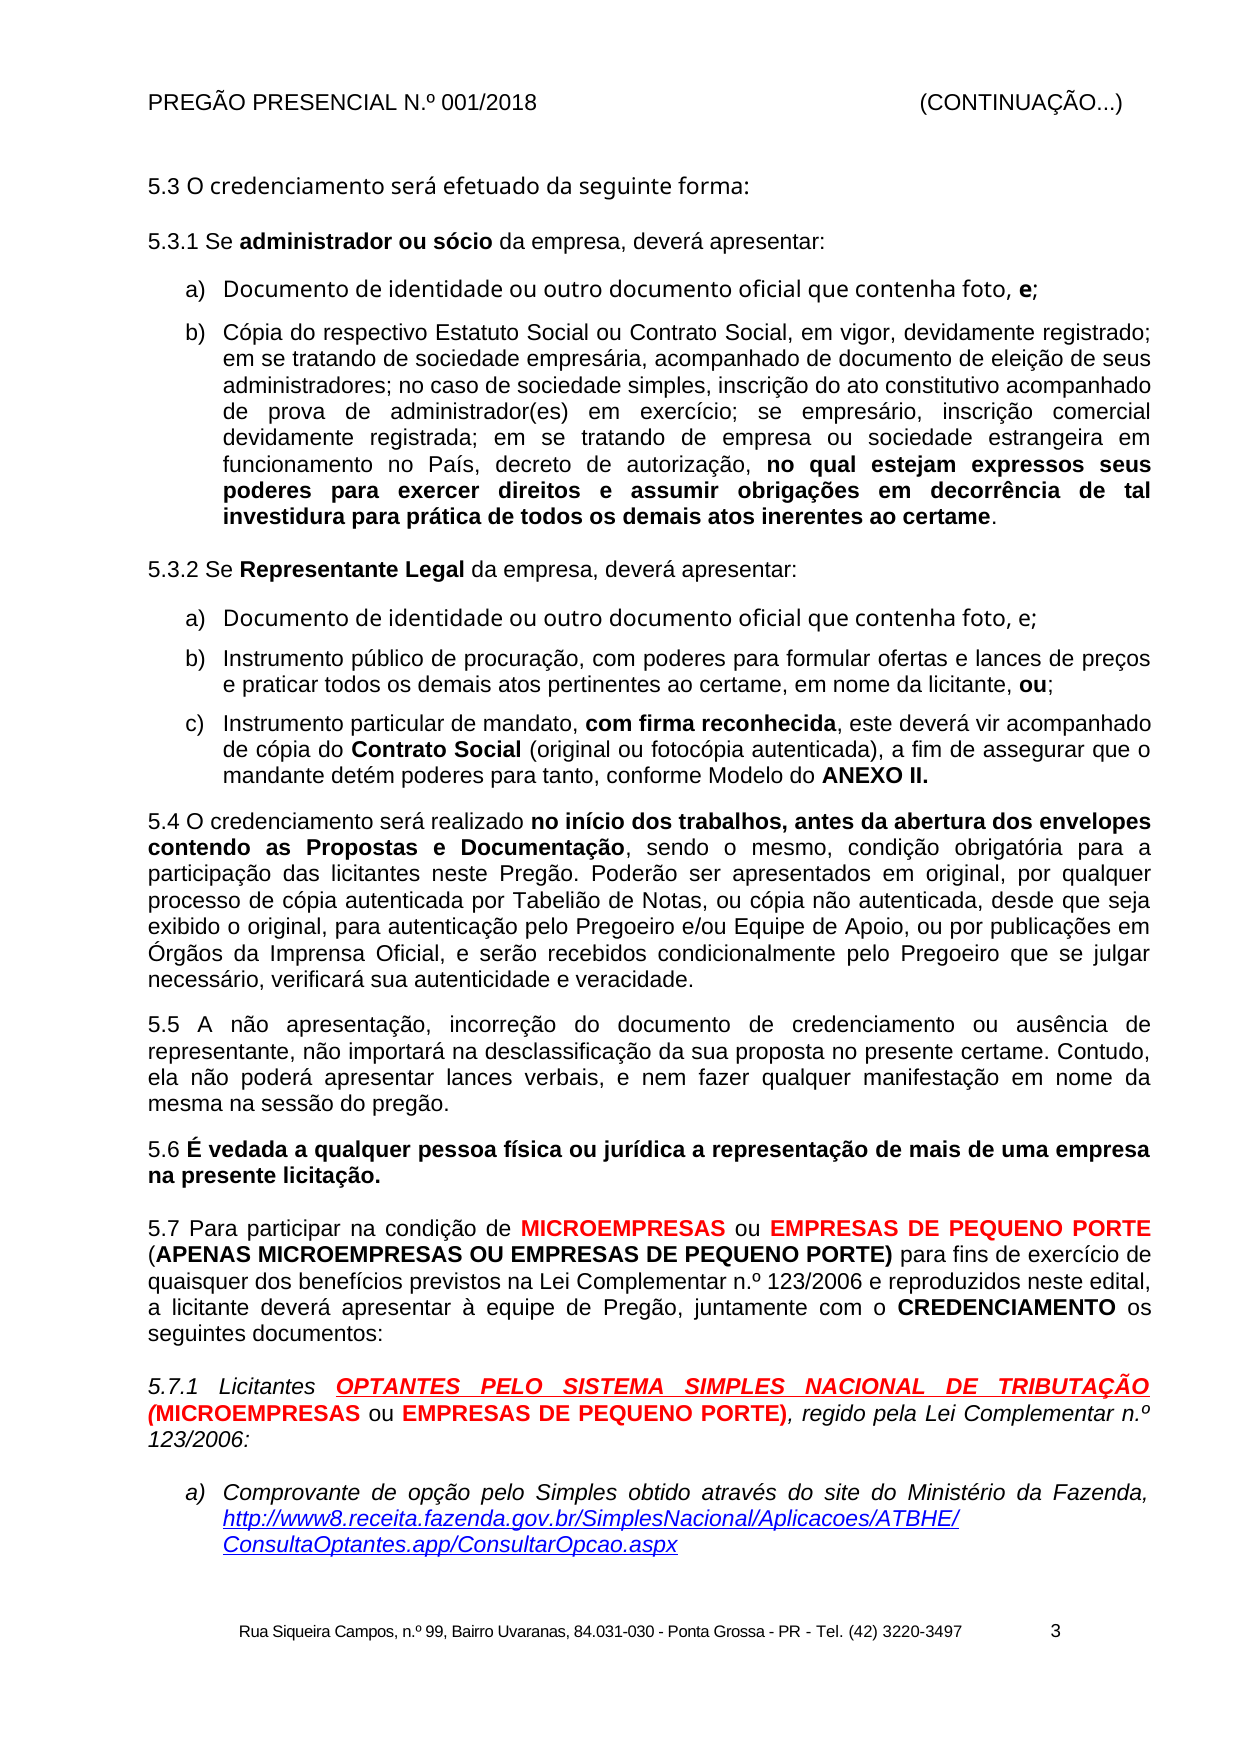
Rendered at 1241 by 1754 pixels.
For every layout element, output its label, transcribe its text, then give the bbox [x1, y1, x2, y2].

list Documento de identidade ou outro documento oficial que contenha foto, e; [185, 602, 1152, 633]
list Cópia do respectivo Estatuto Social ou Contrato Social, em vigor, devidamente registrado; em se tratando de sociedade empresária, acompanhado de documento de eleição de seus administradores; no caso de sociedade simples, inscrição do ato constitutivo acompanhado de prova de administrador(es) em exercício; se empresário, inscrição comercial devidamente registrada; em se tratando de empresa ou sociedade estrangeira em funcionamento no País, decreto de autorização, no qual estejam expressos seus poderes para exercer direitos e assumir obrigações em decorrência de tal investidura para prática de todos os demais atos inerentes ao certame. [185, 319, 1152, 530]
list Instrumento público de procuração, com poderes para formular ofertas e lances de preços e praticar todos os demais atos pertinentes ao certame, em nome da licitante, ou; [185, 645, 1152, 697]
list Documento de identidade ou outro documento oficial que contenha foto, e; [185, 273, 1152, 305]
text 5.5 A não apresentação, incorreção do documento de credenciamento ou ausência de representante, não importará na desclassificação da sua proposta no presente certame. Contudo, ela não poderá apresentar lances verbais, e nem fazer qualquer manifestação em nome da mesma na sessão do pregão. [148, 1011, 1152, 1117]
text 5.7 Para participar na condição de MICROEMPRESAS ou EMPRESAS DE PEQUENO PORTE (APENAS MICROEMPRESAS OU EMPRESAS DE PEQUENO PORTE) para fins de exercício de quaisquer dos benefícios previstos na Lei Complementar n.º 123/2006 e reproduzidos neste edital, a licitante deverá apresentar à equipe de Pregão, juntamente com o CREDENCIAMENTO os seguintes documentos: [148, 1215, 1152, 1347]
list Instrumento particular de mandato, com firma reconhecida, este deverá vir acompanhado de cópia do Contrato Social (original ou fotocópia autenticada), a fim de assegurar que o mandante detém poderes para tanto, conforme Modelo do ANEXO II. [185, 709, 1152, 788]
text 5.3.2 Se Representante Legal da empresa, deverá apresentar: [148, 556, 1152, 582]
text 5.3 O credenciamento será efetuado da seguinte forma: [148, 170, 1152, 202]
text 5.6 É vedada a qualquer pessoa física ou jurídica a representação de mais de uma empresa na presente licitação. [148, 1136, 1152, 1189]
text 5.7.1 Licitantes OPTANTES PELO SISTEMA SIMPLES NACIONAL DE TRIBUTAÇÃO (MICROEMPRESAS ou EMPRESAS DE PEQUENO PORTE), regido pela Lei Complementar n.º 123/2006: [148, 1373, 1152, 1452]
list Comprovante de opção pelo Simples obtido através do site do Ministério da Fazenda, http://www8.receita.fazenda.gov.br/SimplesNacional/Aplicacoes/ATBHE/ConsultaOptantes.app/ConsultarOpcao.aspx [185, 1478, 1152, 1558]
text 5.4 O credenciamento será realizado no início dos trabalhos, antes da abertura dos envelopes contendo as Propostas e Documentação, sendo o mesmo, condição obrigatória para a participação das licitantes neste Pregão. Poderão ser apresentados em original, por qualquer processo de cópia autenticada por Tabelião de Notas, ou cópia não autenticada, desde que seja exibido o original, para autenticação pelo Pregoeiro e/ou Equipe de Apoio, ou por publicações em Órgãos da Imprensa Oficial, e serão recebidos condicionalmente pelo Pregoeiro que se julgar necessário, verificará sua autenticidade e veracidade. [148, 808, 1152, 992]
text 5.3.1 Se administrador ou sócio da empresa, deverá apresentar: [148, 228, 1152, 254]
